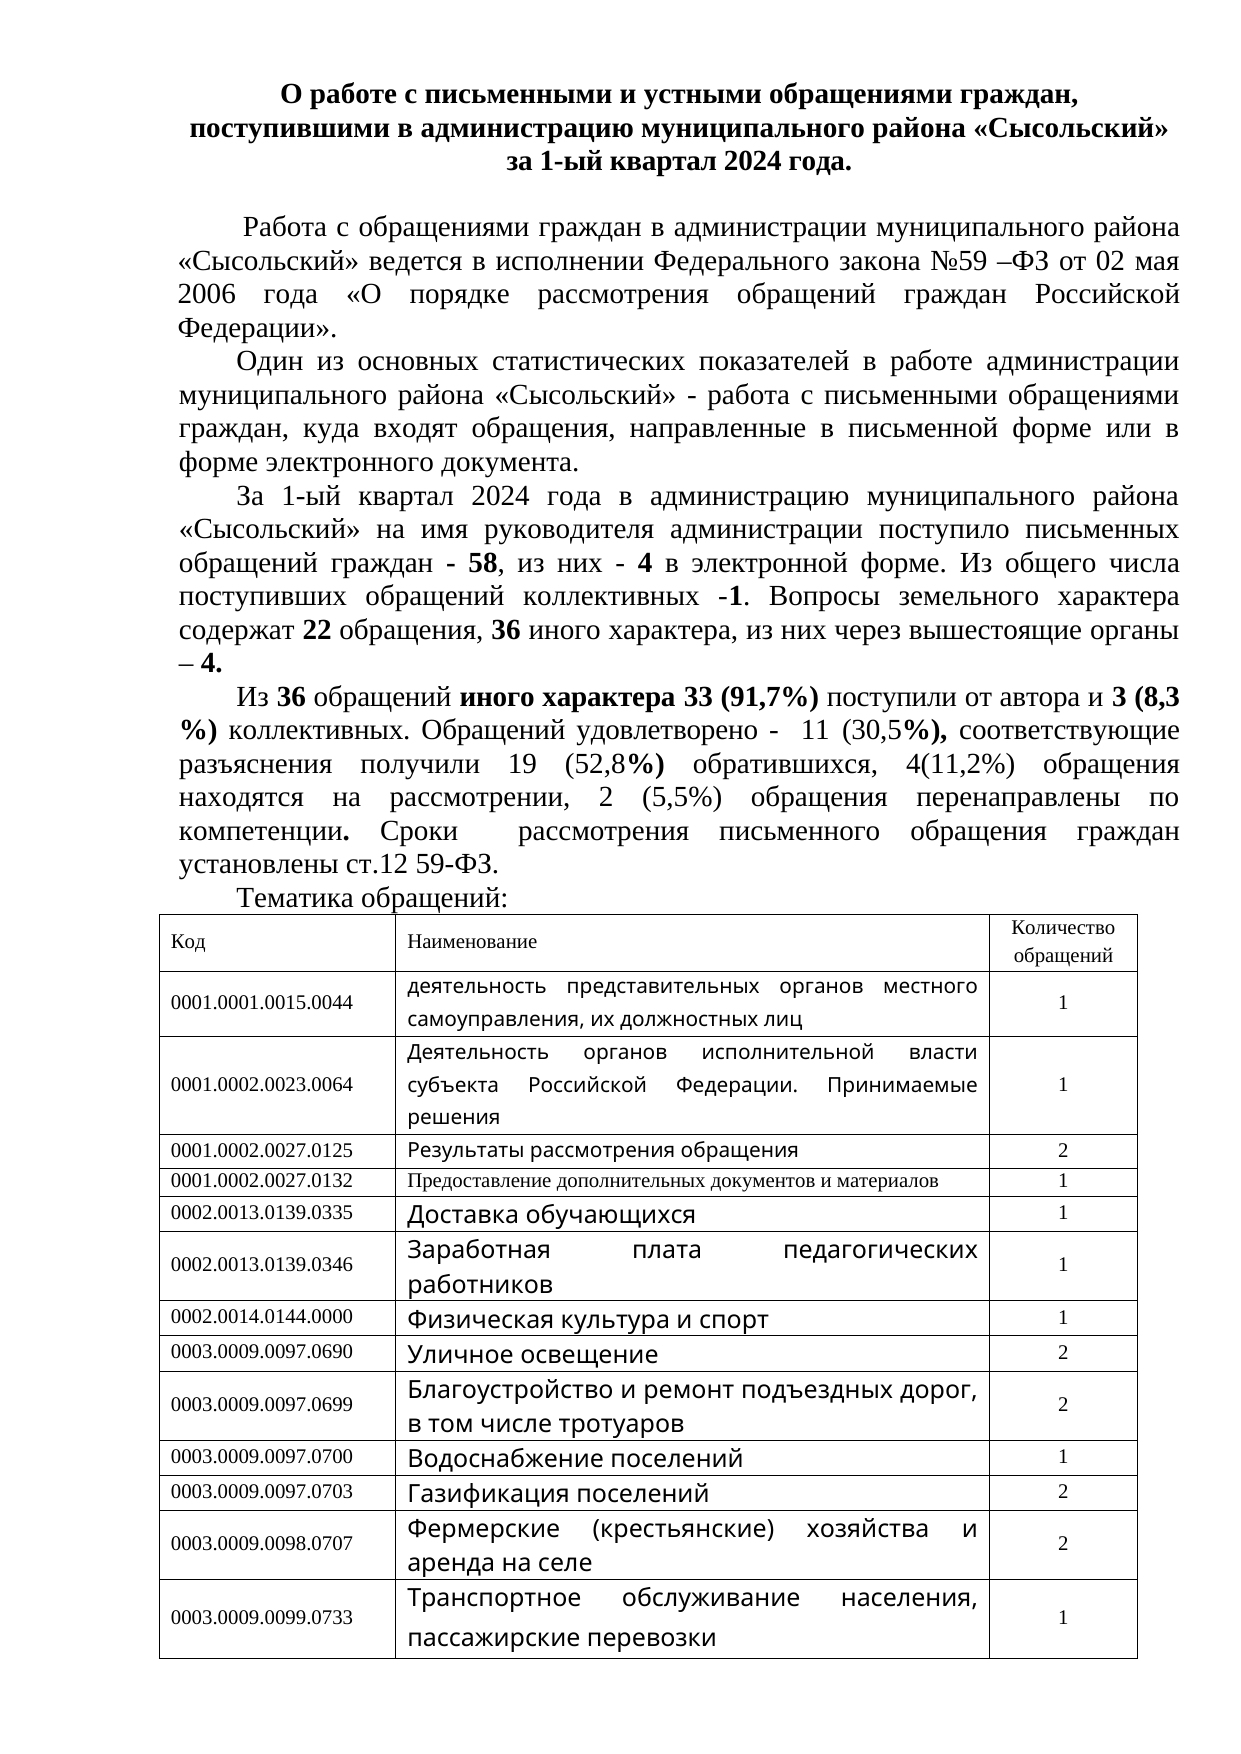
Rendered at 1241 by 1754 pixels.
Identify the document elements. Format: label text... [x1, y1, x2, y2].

table_cell 1 [990, 1037, 1137, 1134]
table_cell 2 [990, 1476, 1137, 1510]
table_cell 1 [990, 1301, 1137, 1335]
table_cell деятельность представительных органов местного самоуправления, их должностных лиц [396, 972, 989, 1036]
table_cell 0002.0014.0144.0000 [160, 1301, 395, 1335]
table_cell 1 [990, 1441, 1137, 1475]
table_cell 0002.0013.0139.0346 [160, 1232, 395, 1300]
table_cell 2 [990, 1336, 1137, 1371]
text Тематика обращений: [179, 881, 1180, 914]
table_cell Водоснабжение поселений [396, 1441, 989, 1475]
table_cell 1 [990, 972, 1137, 1036]
table_cell Газификация поселений [396, 1476, 989, 1510]
text О работе с письменными и устными обращениями граждан, поступившими в администрацию муниципального района «Сысольский» за 1-ый квартал 2024 года. [177, 77, 1181, 177]
table_cell 1 [990, 1580, 1137, 1658]
text Работа с обращениями граждан в администрации муниципального района «Сысольский» ведется в исполнении Федерального закона №59 –ФЗ от 02 мая 2006 года «О порядке рассмотрения обращений граждан Российской Федерации». [177, 210, 1181, 344]
table_cell 2 [990, 1511, 1137, 1579]
table_cell 1 [990, 1232, 1137, 1300]
table_cell Предоставление дополнительных документов и материалов [396, 1169, 989, 1196]
table_cell 0003.0009.0099.0733 [160, 1580, 395, 1658]
table_cell 1 [990, 1169, 1137, 1196]
table_cell 0003.0009.0097.0703 [160, 1476, 395, 1510]
table_header Наименование [396, 915, 989, 971]
table_cell Доставка обучающихся [396, 1197, 989, 1231]
table_cell 0002.0013.0139.0335 [160, 1197, 395, 1231]
table_cell Фермерские (крестьянские) хозяйства и аренда на селе [396, 1511, 989, 1579]
text Один из основных статистических показателей в работе администрации муниципального района «Сысольский» - работа с письменными обращениями граждан, куда входят обращения, направленные в письменной форме или в форме электронного документа. [179, 344, 1180, 478]
table_cell Транспортное обслуживание населения, пассажирские перевозки [396, 1580, 989, 1658]
text За 1-ый квартал 2024 года в администрацию муниципального района «Сысольский» на имя руководителя администрации поступило письменных обращений граждан - 58, из них - 4 в электронной форме. Из общего числа поступивших обращений коллективных -1. Вопросы земельного характера содержат 22 обращения, 36 иного характера, из них через вышестоящие органы – 4. [179, 478, 1180, 679]
table_cell 0003.0009.0097.0690 [160, 1336, 395, 1371]
table_cell 0001.0002.0027.0132 [160, 1169, 395, 1196]
table_cell 0001.0001.0015.0044 [160, 972, 395, 1036]
table_cell Уличное освещение [396, 1336, 989, 1371]
table_header Количество обращений [990, 915, 1137, 971]
text Из 36 обращений иного характера 33 (91,7%) поступили от автора и 3 (8,3 %) коллективных. Обращений удовлетворено - 11 (30,5%), соответствующие разъяснения получили 19 (52,8%) обратившихся, 4(11,2%) обращения находятся на рассмотрении, 2 (5,5%) обращения перенаправлены по компетенции. Сроки рассмотрения письменного обращения граждан установлены ст.12 59-ФЗ. [179, 679, 1180, 881]
table_cell 1 [990, 1197, 1137, 1231]
table_cell 0001.0002.0027.0125 [160, 1135, 395, 1167]
table_cell 0001.0002.0023.0064 [160, 1037, 395, 1134]
table_cell Благоустройство и ремонт подъездных дорог, в том числе тротуаров [396, 1372, 989, 1440]
table_cell 2 [990, 1372, 1137, 1440]
table_cell Деятельность органов исполнительной власти субъекта Российской Федерации. Принимаемые решения [396, 1037, 989, 1134]
table_cell 2 [990, 1135, 1137, 1167]
table_cell Заработная плата педагогических работников [396, 1232, 989, 1300]
table_header Код [160, 915, 395, 971]
table_cell Результаты рассмотрения обращения [396, 1135, 989, 1167]
table_cell 0003.0009.0097.0700 [160, 1441, 395, 1475]
table_cell 0003.0009.0098.0707 [160, 1511, 395, 1579]
table_cell 0003.0009.0097.0699 [160, 1372, 395, 1440]
table_cell Физическая культура и спорт [396, 1301, 989, 1335]
